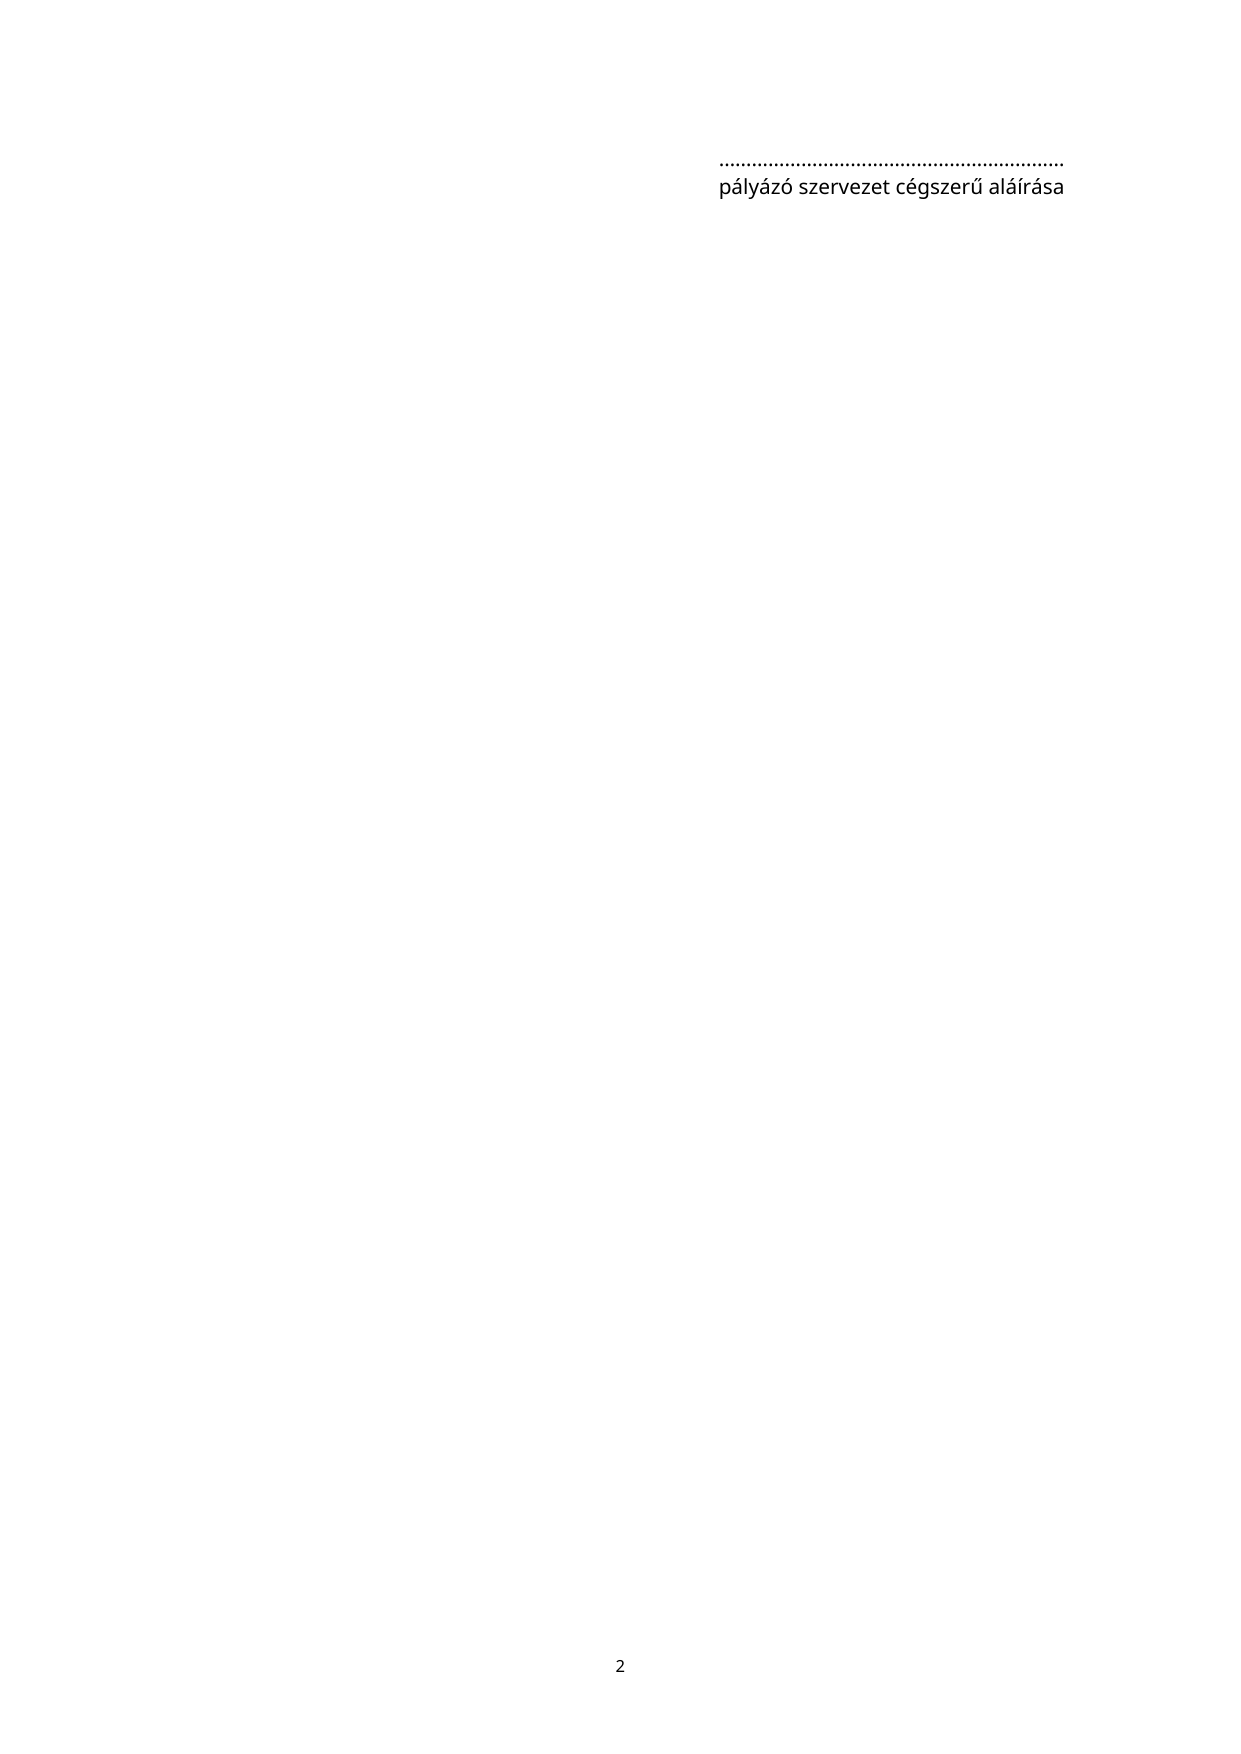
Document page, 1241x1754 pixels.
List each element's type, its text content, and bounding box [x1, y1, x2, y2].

table_cell pályázó szervezet cégszerű aláírása [690, 173, 1093, 201]
table_header ……………………………………………………… [690, 144, 1093, 172]
